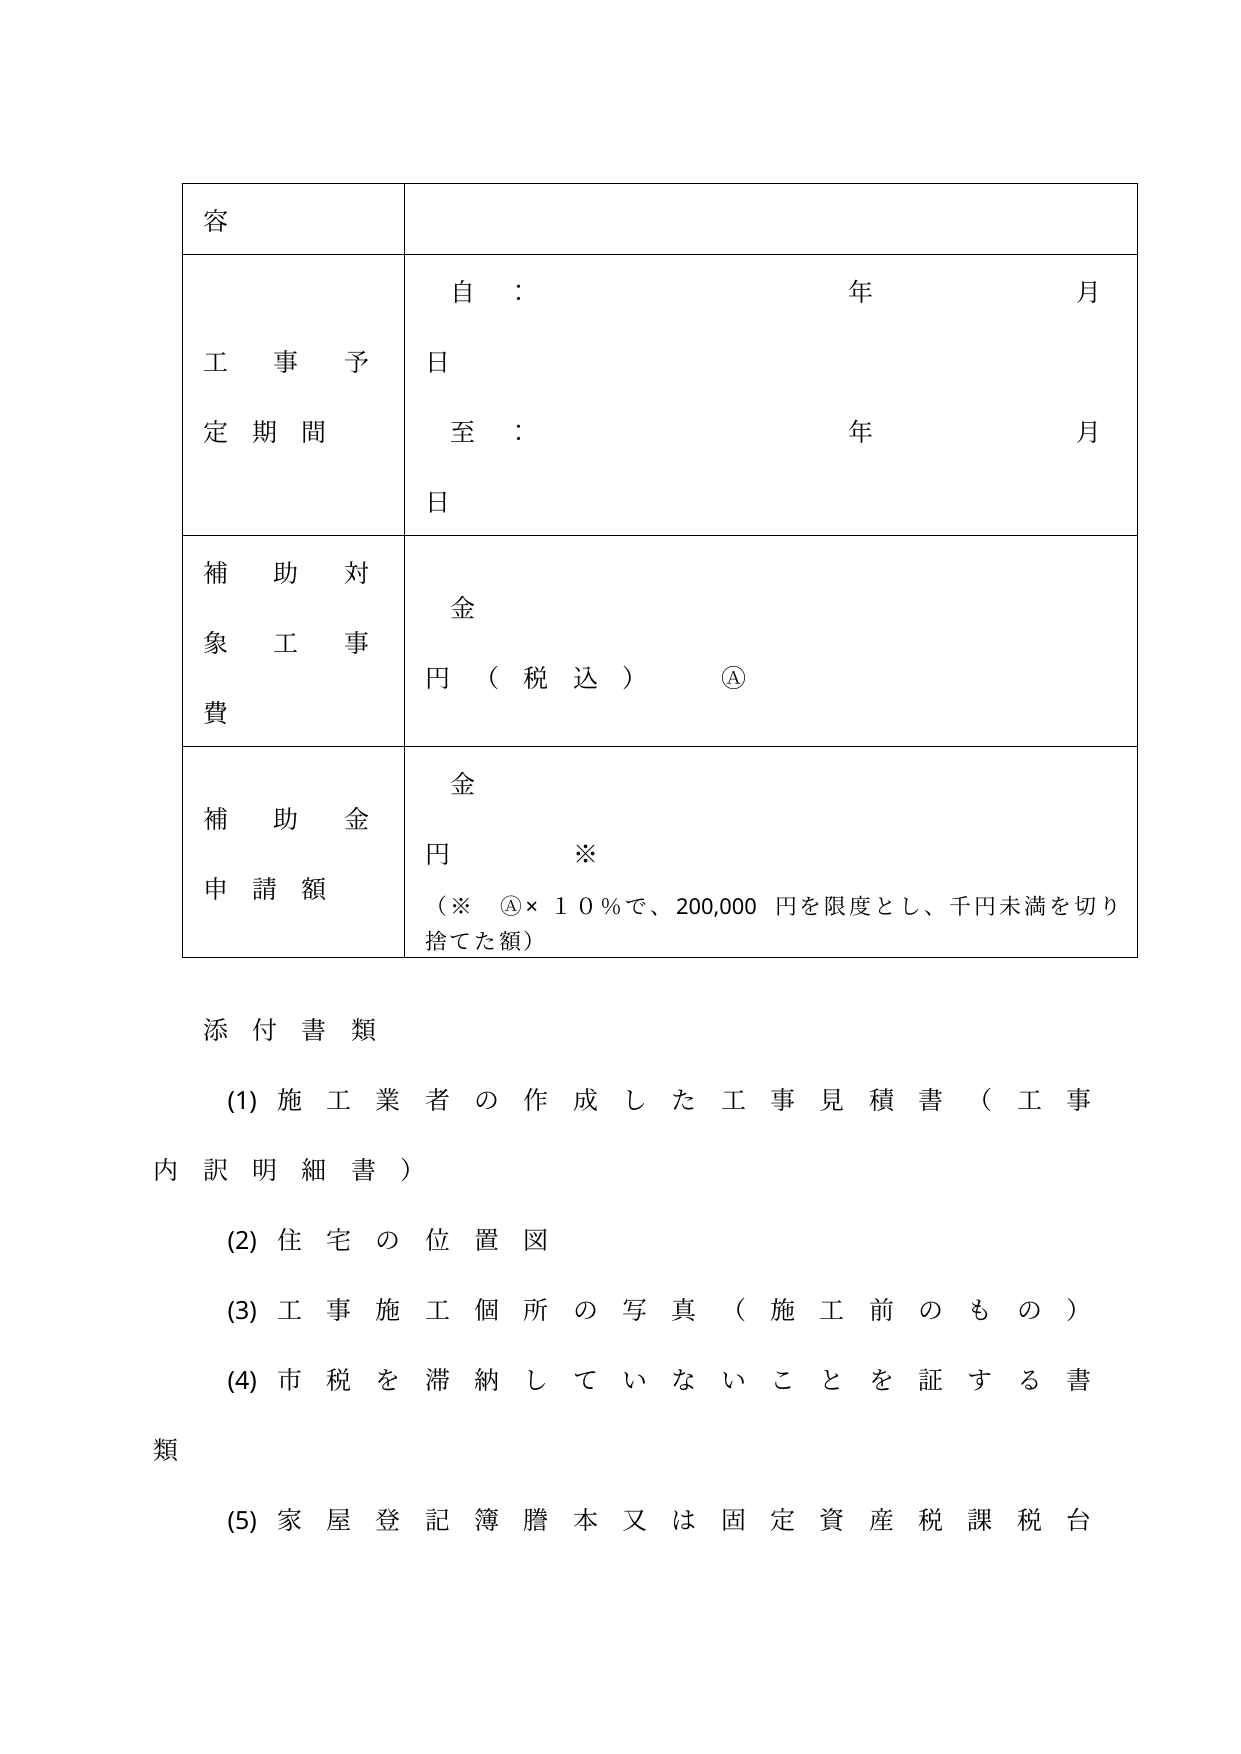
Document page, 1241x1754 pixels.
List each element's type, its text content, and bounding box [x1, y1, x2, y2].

table_cell 自： 年 月 日 至： 年 月 日 [405, 255, 1137, 535]
text (2) 住宅の位置図 [153, 1203, 1116, 1273]
table_cell 金 円（税込） Ⓐ [405, 536, 1137, 746]
text (1) 施工業者の作成した工事見積書（工事内訳明細書） [153, 1063, 1116, 1203]
table_cell 補助金申請額 [183, 747, 404, 957]
table_cell 金 円 ※ （※ Ⓐ×１０％で、200,000円を限度とし、千円未満を切り捨てた額） [405, 747, 1137, 957]
table_header [405, 184, 1137, 254]
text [153, 1483, 1116, 1553]
text (4) 市税を滞納していないことを証する書類 [153, 1343, 1116, 1483]
table_cell 補助対象工事費 [183, 536, 404, 746]
text 添付書類 [153, 993, 1116, 1063]
text (3) 工事施工個所の写真（施工前のもの） [153, 1273, 1116, 1343]
table_cell 工事予定期間 [183, 255, 404, 535]
table_header 工事内容 [183, 184, 404, 254]
